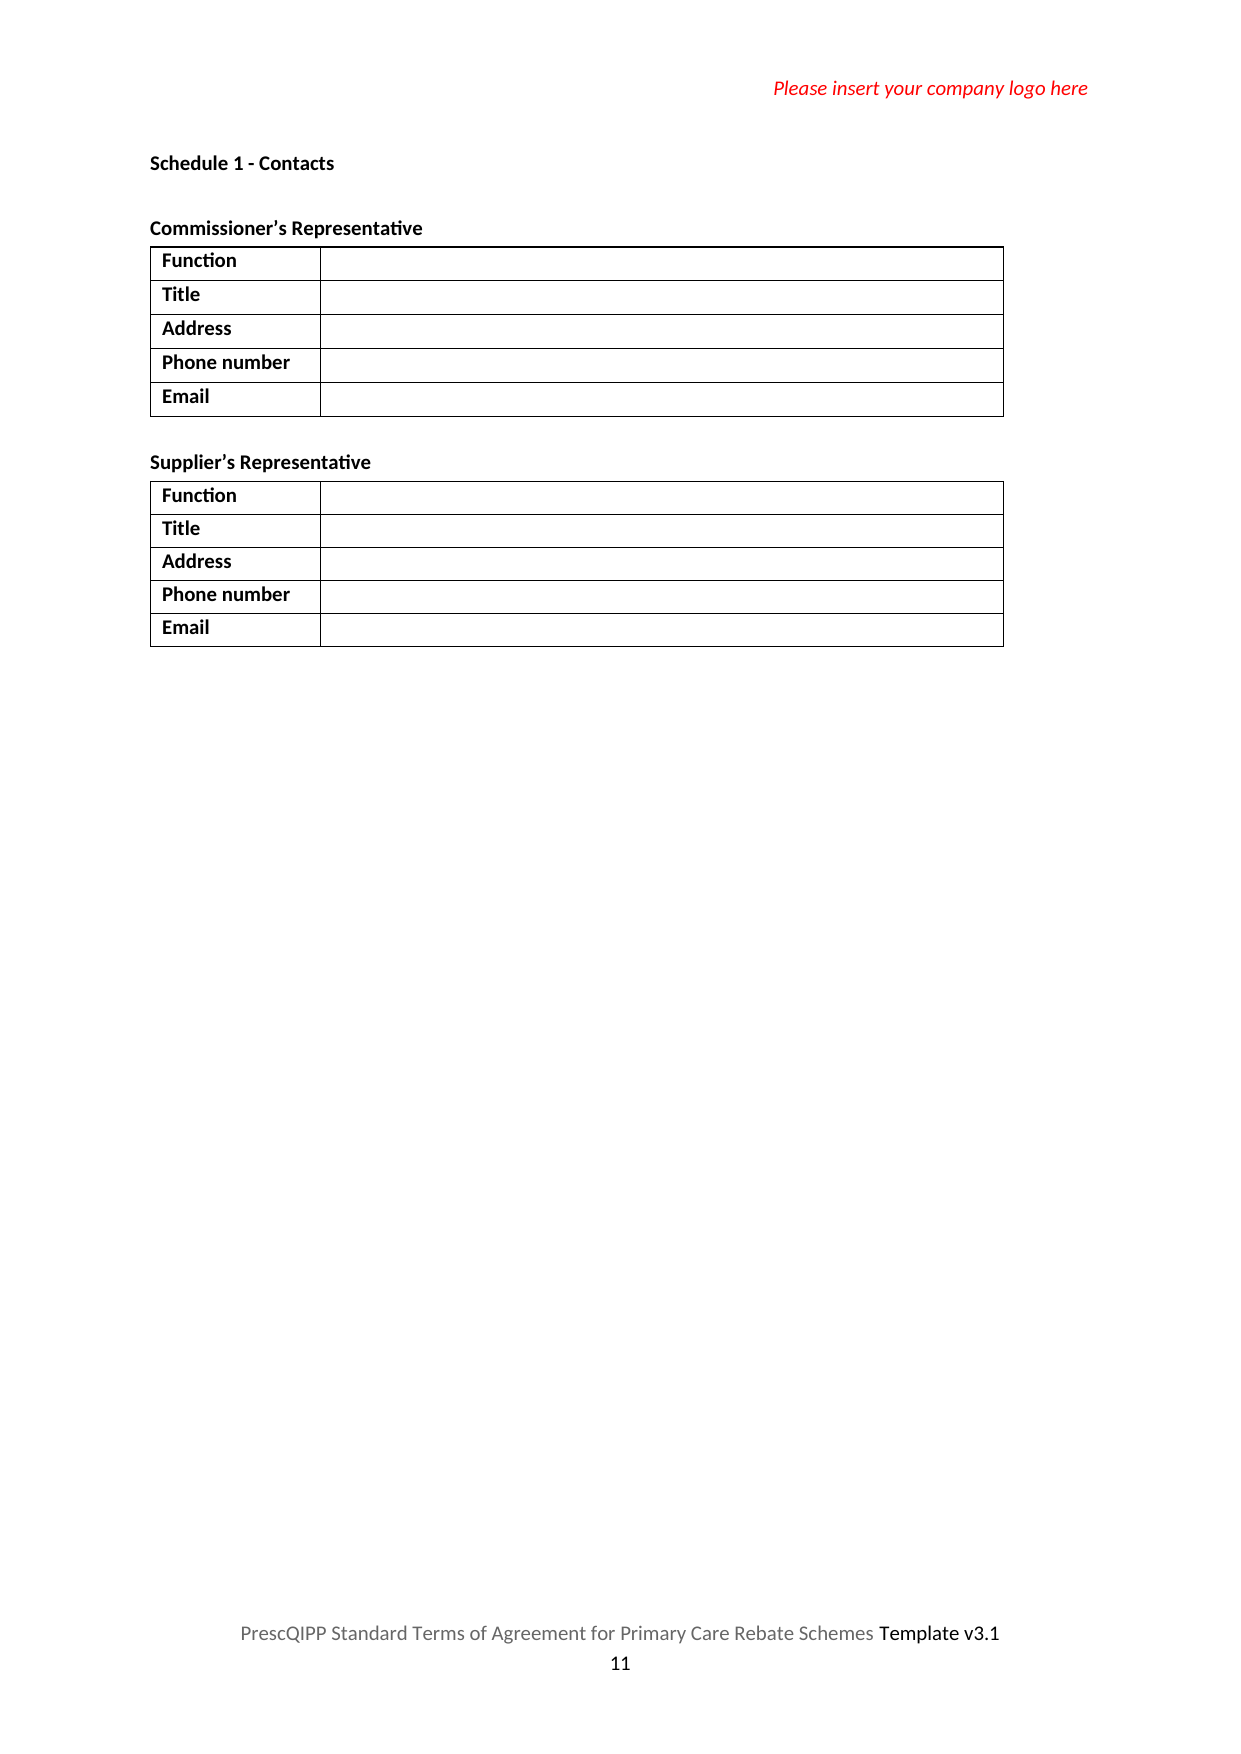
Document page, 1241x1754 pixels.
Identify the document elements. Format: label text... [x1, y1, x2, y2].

text Supplier’s Representative [150, 449, 1090, 474]
table_cell Email [151, 383, 320, 416]
table_cell Address [151, 315, 320, 348]
table_cell [321, 315, 1003, 348]
table_cell Phone number [151, 349, 320, 382]
table_cell [321, 614, 1003, 646]
text Commissioner’s Representative [150, 215, 1090, 240]
table_cell Title [151, 281, 320, 314]
table_cell [321, 383, 1003, 416]
table_cell [321, 581, 1003, 613]
table_header Function [151, 482, 320, 514]
table_cell [321, 281, 1003, 314]
table_cell Phone number [151, 581, 320, 613]
table_cell [321, 349, 1003, 382]
text Schedule 1 - Contacts [150, 150, 1090, 175]
table_header [321, 482, 1003, 514]
table_header [321, 248, 1003, 280]
table_header Function [151, 248, 320, 280]
table_cell [321, 515, 1003, 547]
table_cell Email [151, 614, 320, 646]
table_cell Title [151, 515, 320, 547]
table_cell [321, 548, 1003, 580]
table_cell Address [151, 548, 320, 580]
